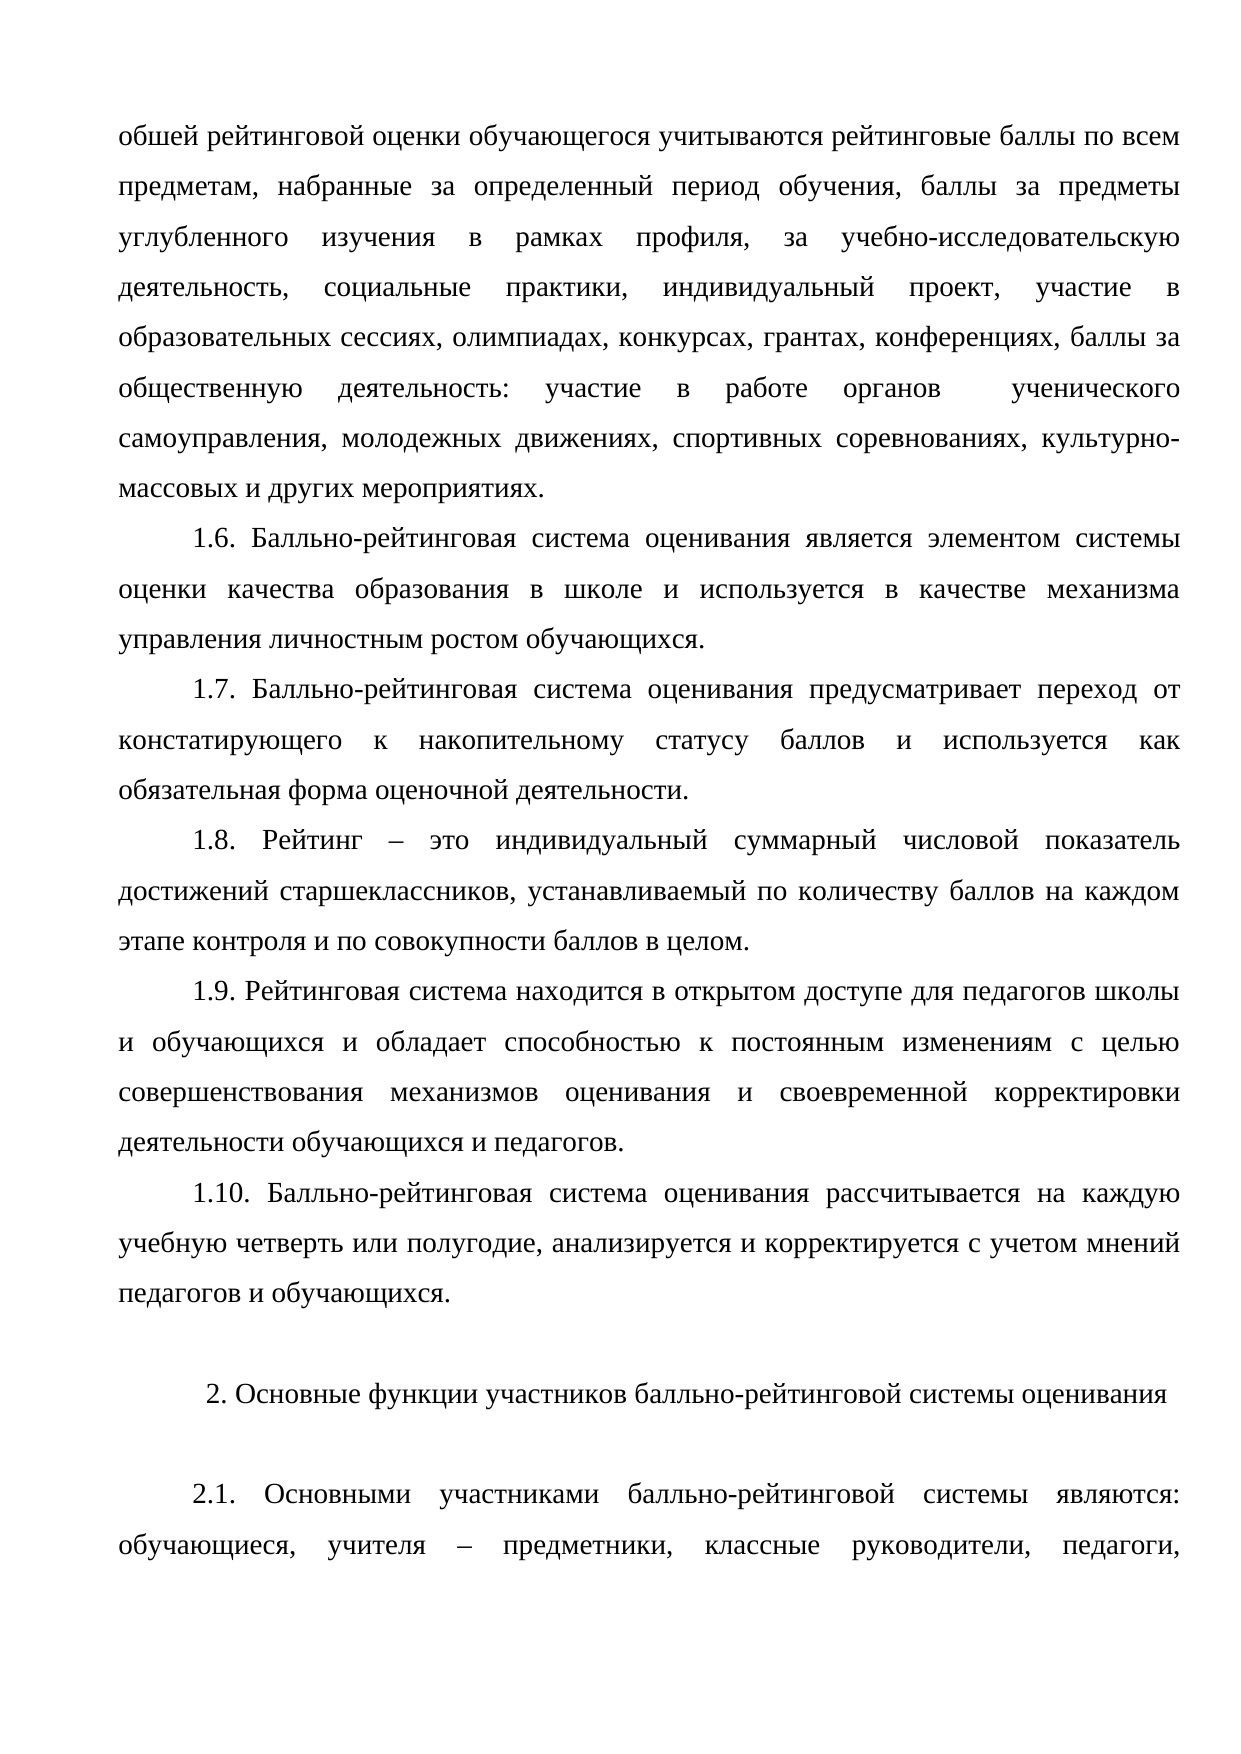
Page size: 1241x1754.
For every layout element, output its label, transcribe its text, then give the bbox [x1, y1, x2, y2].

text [118, 118, 1181, 504]
text 1.7. Балльно-рейтинговая система оценивания предусматривает переход от констатирующего к накопительному статусу баллов и используется как обязательная форма оценочной деятельности. [118, 672, 1181, 806]
text 1.9. Рейтинговая система находится в открытом доступе для педагогов школы и обучающихся и обладает способностью к постоянным изменениям с целью совершенствования механизмов оценивания и своевременной корректировки деятельности обучающихся и педагогов. [118, 973, 1181, 1158]
text 1.10. Балльно-рейтинговая система оценивания рассчитывается на каждую учебную четверть или полугодие, анализируется и корректируется с учетом мнений педагогов и обучающихся. [118, 1175, 1181, 1309]
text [118, 1477, 1181, 1560]
text 1.6. Балльно-рейтинговая система оценивания является элементом системы оценки качества образования в школе и используется в качестве механизма управления личностным ростом обучающихся. [118, 521, 1181, 655]
text 2. Основные функции участников балльно-рейтинговой системы оценивания [118, 1376, 1181, 1409]
text 1.8. Рейтинг – это индивидуальный суммарный числовой показатель достижений старшеклассников, устанавливаемый по количеству баллов на каждом этапе контроля и по совокупности баллов в целом. [118, 822, 1181, 957]
